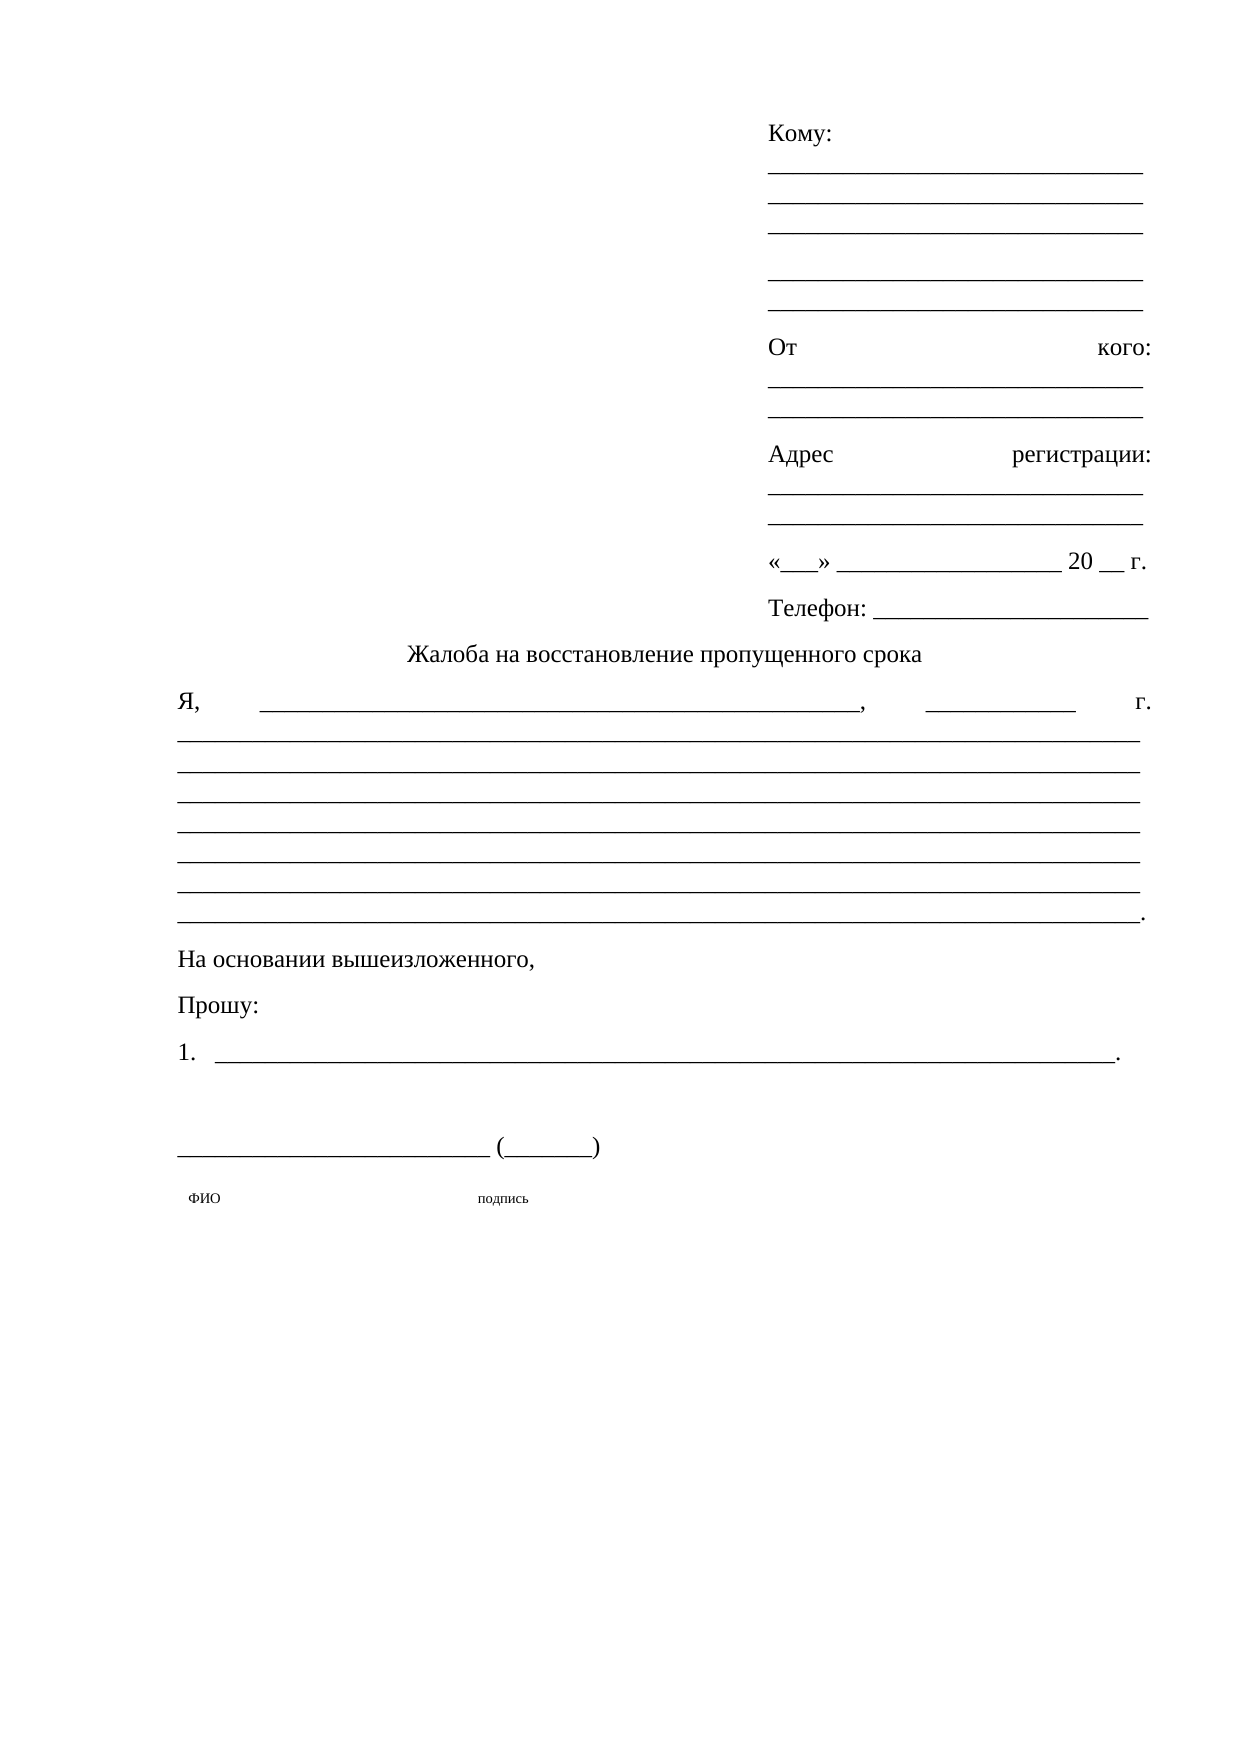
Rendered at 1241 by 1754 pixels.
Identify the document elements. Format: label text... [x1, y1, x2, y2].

text Прошу: [177, 991, 1152, 1019]
text Жалоба на восстановление пропущенного срока [177, 639, 1152, 668]
text ____________________________________________________________ [768, 255, 1152, 314]
list ________________________________________________________________________. [177, 1037, 1152, 1066]
text _________________________ (_______) [177, 1131, 1152, 1160]
text Кому: __________________________________________________________________________________________ [768, 118, 1152, 237]
text Адрес регистрации: ____________________________________________________________ [768, 439, 1152, 528]
text На основании вышеизложенного, [177, 944, 1152, 973]
text Телефон: ______________________ [768, 593, 1152, 622]
text ФИО подпись [177, 1178, 1152, 1206]
text Я, ________________________________________________, ____________ г. ___________________________________________________________________________________________________________________________________________________________________________________________________________________________________________________________________________________________________________________________________________________________________________________________________________________________________________________________________________________________________________________________________________________________. [177, 686, 1152, 926]
text От кого: ____________________________________________________________ [768, 332, 1152, 421]
text «___» __________________ 20 __ г. [768, 546, 1152, 575]
